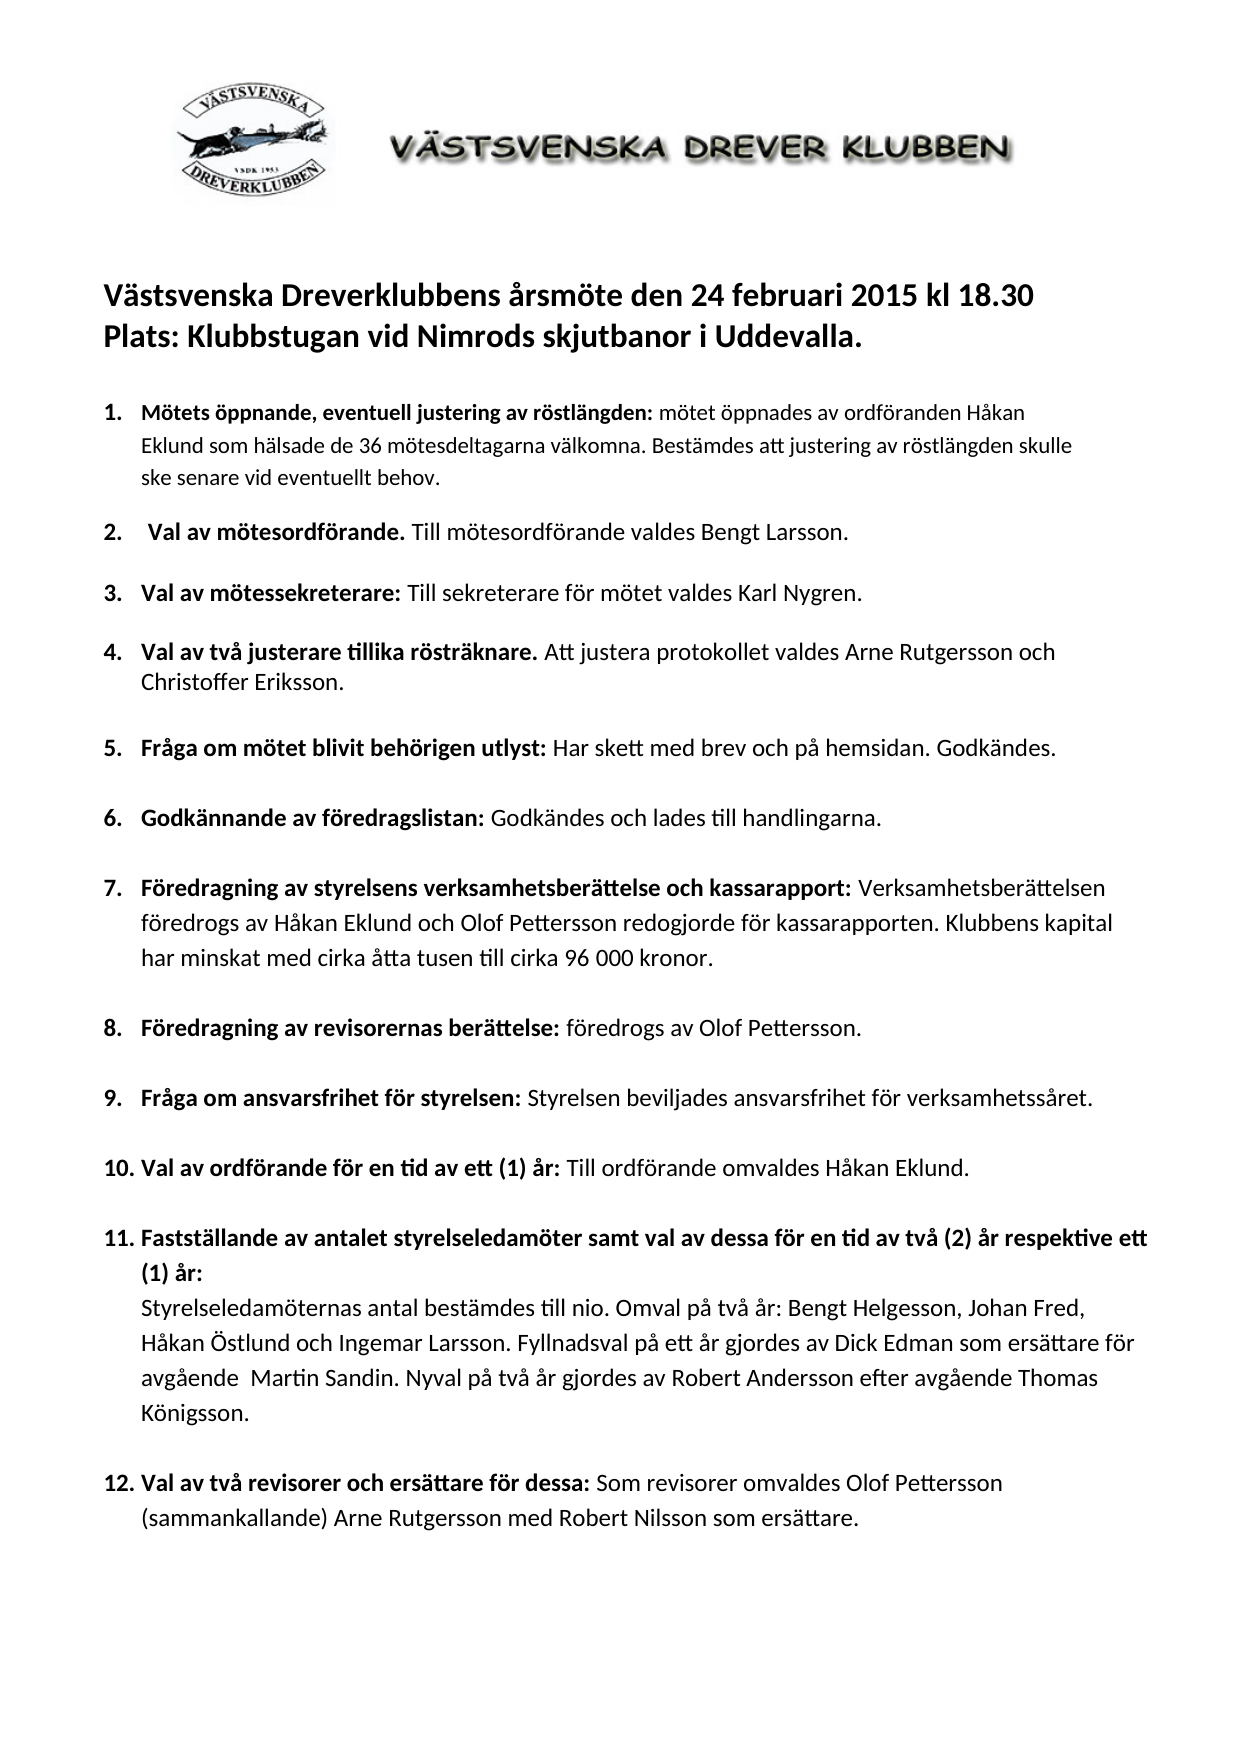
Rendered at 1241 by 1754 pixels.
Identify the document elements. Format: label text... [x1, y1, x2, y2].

list Föredragning av revisorernas berättelse: föredrogs av Olof Pettersson. [103, 1012, 1152, 1042]
text Plats: Klubbstugan vid Nimrods skjutbanor i Uddevalla. [103, 315, 1152, 356]
list Val av två revisorer och ersättare för dessa: Som revisorer omvaldes Olof Pettersson (sammankallande) Arne Rutgersson med Robert Nilsson som ersättare. [103, 1467, 1152, 1532]
list Val av mötesordförande. Till mötesordförande valdes Bengt Larsson. [103, 516, 1093, 547]
list Fastställande av antalet styrelseledamöter samt val av dessa för en tid av två (2) år respektive ett (1) år: [103, 1222, 1152, 1287]
list Godkännande av föredragslistan: Godkändes och lades till handlingarna. [103, 802, 1093, 832]
list Val av två justerare tillika rösträknare. Att justera protokollet valdes Arne Rutgersson och Christoffer Eriksson. [103, 636, 1093, 697]
list Mötets öppnande, eventuell justering av röstlängden: mötet öppnades av ordföranden Håkan Eklund som hälsade de 36 mötesdeltagarna välkomna. Bestämdes att justering av röstlängden skulle ske senare vid eventuellt behov. [103, 396, 1093, 491]
list Styrelseledamöternas antal bestämdes till nio. Omval på två år: Bengt Helgesson, Johan Fred, Håkan Östlund och Ingemar Larsson. Fyllnadsval på ett år gjordes av Dick Edman som ersättare för avgående Martin Sandin. Nyval på två år gjordes av Robert Andersson efter avgående Thomas Königsson. [141, 1292, 1152, 1427]
text Västsvenska Dreverklubbens årsmöte den 24 februari 2015 kl 18.30 [103, 274, 1152, 315]
list Föredragning av styrelsens verksamhetsberättelse och kassarapport: Verksamhetsberättelsen föredrogs av Håkan Eklund och Olof Pettersson redogjorde för kassarapporten. Klubbens kapital har minskat med cirka åtta tusen till cirka 96 000 kronor. [103, 872, 1152, 972]
list Val av ordförande för en tid av ett (1) år: Till ordförande omvaldes Håkan Eklund. [103, 1152, 1152, 1182]
list Fråga om ansvarsfrihet för styrelsen: Styrelsen beviljades ansvarsfrihet för verksamhetssåret. [103, 1082, 1152, 1112]
picture [147, 73, 1093, 206]
list Val av mötessekreterare: Till sekreterare för mötet valdes Karl Nygren. [103, 577, 1093, 608]
list Fråga om mötet blivit behörigen utlyst: Har skett med brev och på hemsidan. Godkändes. [103, 732, 1093, 762]
